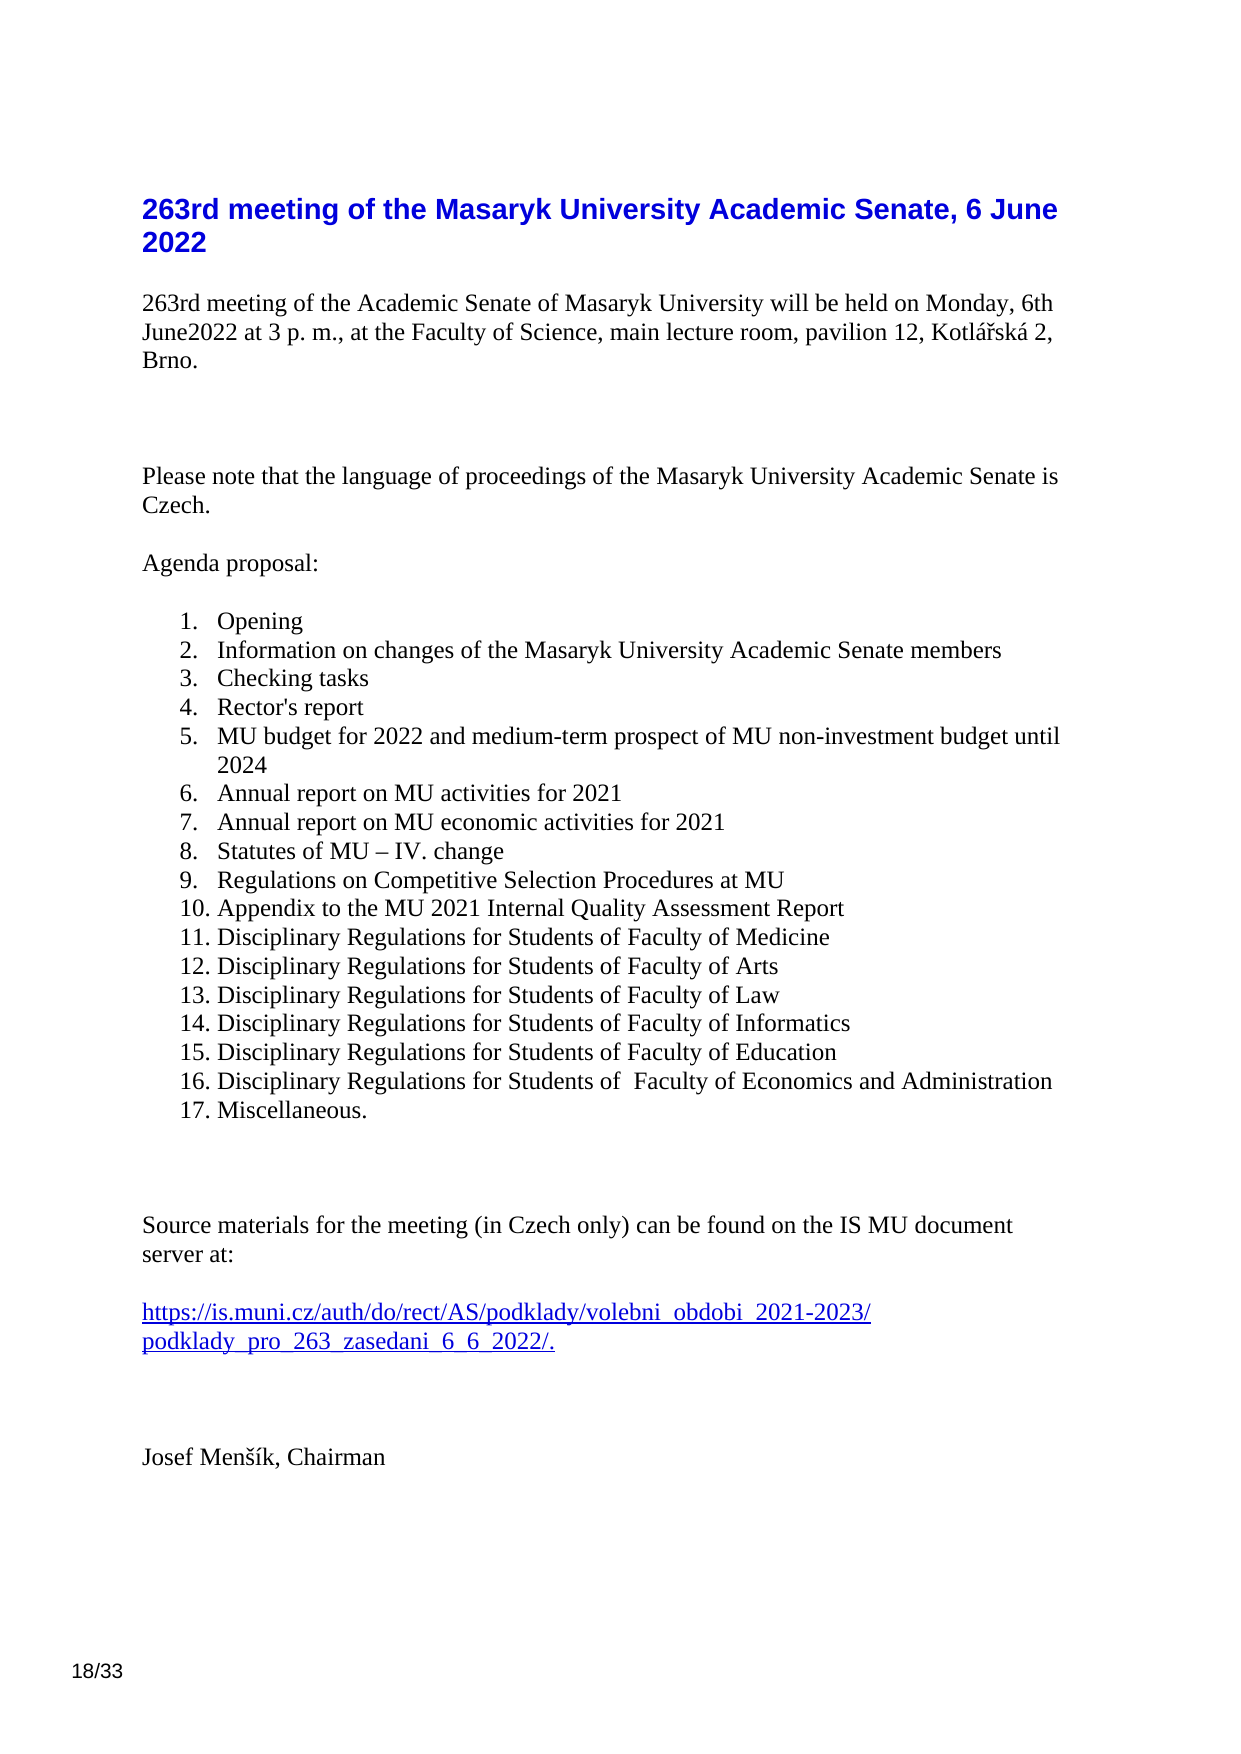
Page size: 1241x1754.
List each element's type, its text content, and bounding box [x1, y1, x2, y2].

list MU budget for 2022 and medium-term prospect of MU non-investment budget until 2024 [179, 721, 1098, 778]
subtitle 263rd meeting of the Masaryk University Academic Senate, 6 June 2022 [142, 192, 1098, 259]
text https://is.muni.cz/auth/do/rect/AS/podklady/volebni_obdobi_2021-2023/podklady_pro_263_zasedani_6_6_2022/. [142, 1297, 1098, 1355]
text Josef Menšík, Chairman [142, 1442, 1098, 1471]
list Annual report on MU economic activities for 2021 [179, 807, 1098, 836]
list Information on changes of the Masaryk University Academic Senate members [179, 635, 1098, 663]
list Statutes of MU – IV. change [179, 836, 1098, 865]
list Disciplinary Regulations for Students of Faculty of Arts [179, 951, 1098, 980]
list Disciplinary Regulations for Students of Faculty of Law [179, 980, 1098, 1008]
list Miscellaneous. [179, 1095, 1098, 1123]
text 263rd meeting of the Academic Senate of Masaryk University will be held on Monday, 6th June2022 at 3 p. m., at the Faculty of Science, main lecture room, pavilion 12, Kotlářská 2, Brno. [142, 288, 1098, 374]
list Disciplinary Regulations for Students of Faculty of Economics and Administration [179, 1066, 1098, 1095]
list Checking tasks [179, 663, 1098, 692]
list Annual report on MU activities for 2021 [179, 778, 1098, 807]
list Appendix to the MU 2021 Internal Quality Assessment Report [179, 893, 1098, 922]
text Agenda proposal: [142, 548, 1098, 577]
list Regulations on Competitive Selection Procedures at MU [179, 865, 1098, 893]
list Disciplinary Regulations for Students of Faculty of Informatics [179, 1008, 1098, 1037]
list Disciplinary Regulations for Students of Faculty of Education [179, 1037, 1098, 1066]
list Rector's report [179, 692, 1098, 721]
text Please note that the language of proceedings of the Masaryk University Academic Senate is Czech. [142, 461, 1098, 519]
text Source materials for the meeting (in Czech only) can be found on the IS MU document server at: [142, 1211, 1098, 1268]
list Opening [179, 606, 1098, 635]
list Disciplinary Regulations for Students of Faculty of Medicine [179, 922, 1098, 951]
